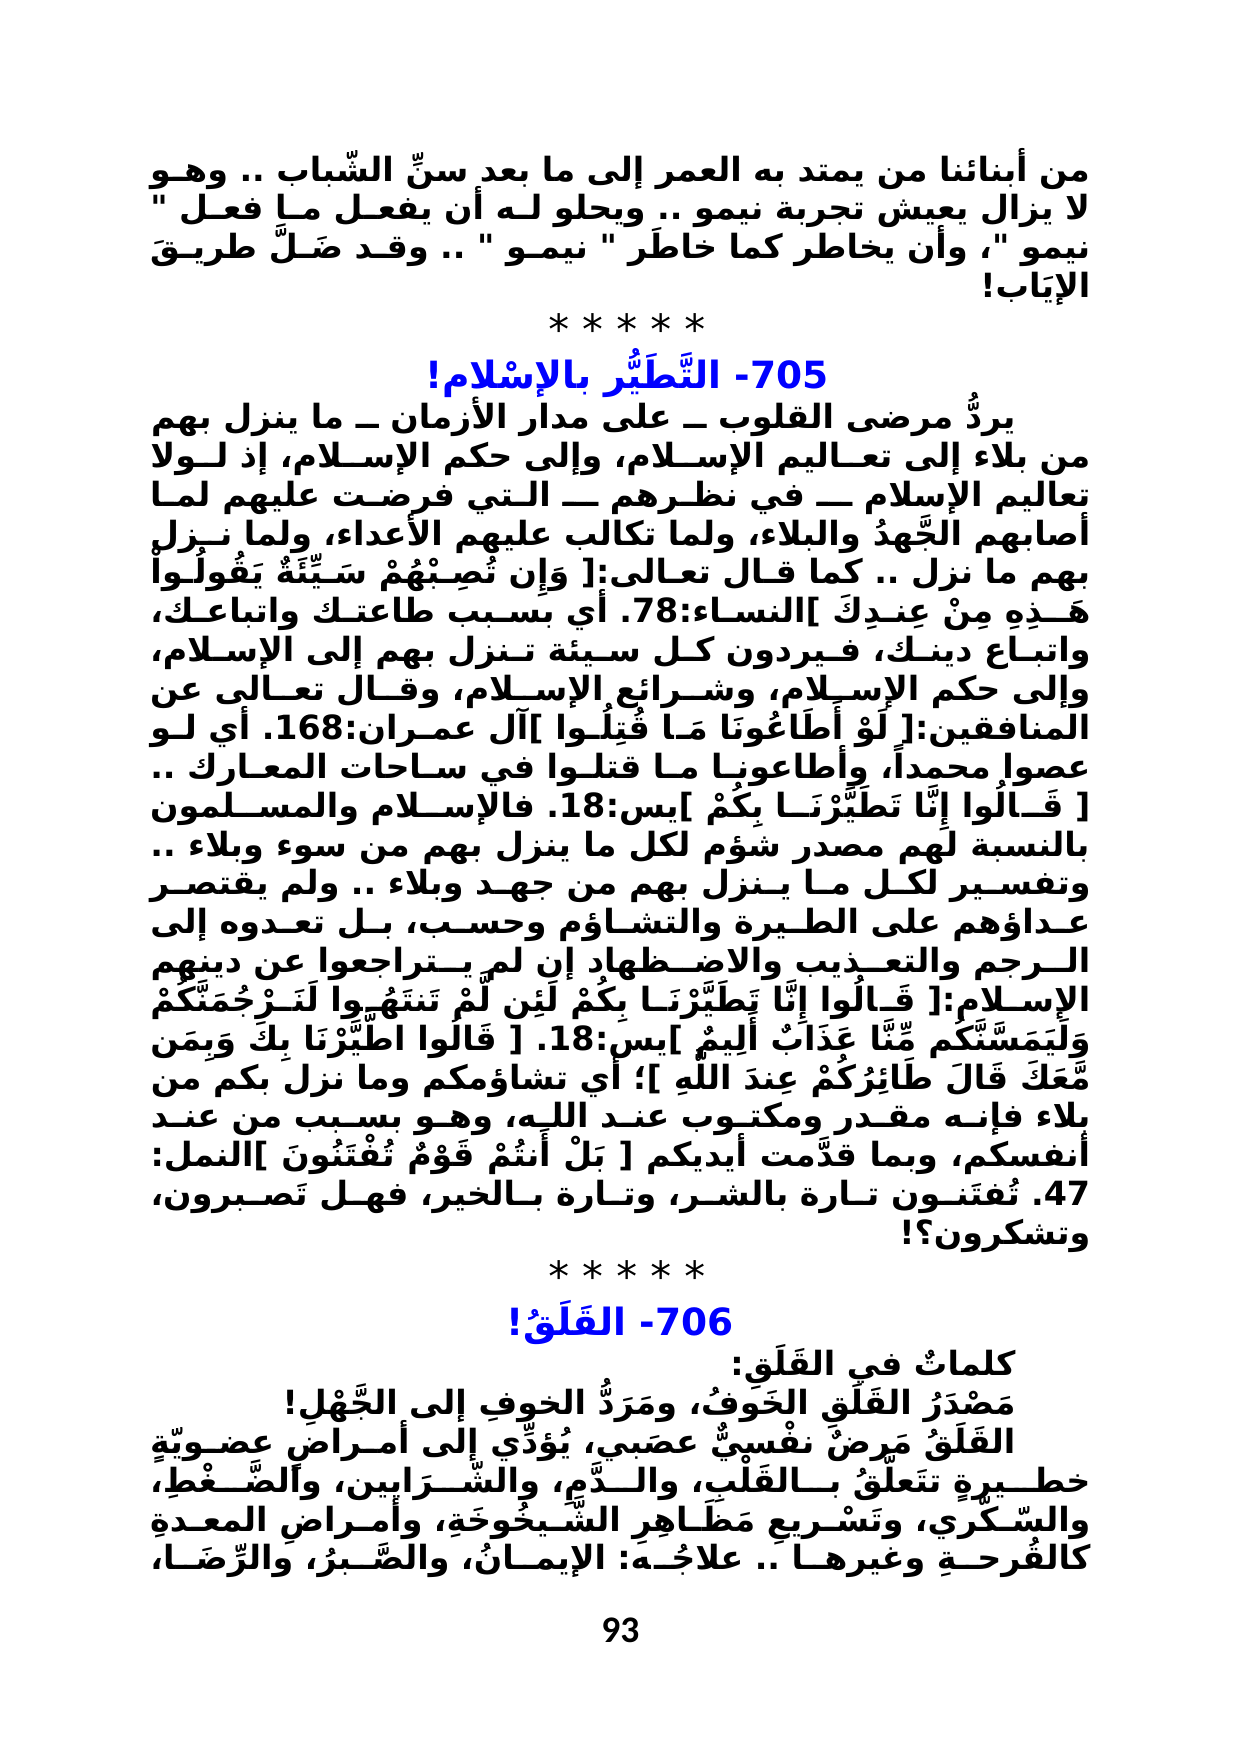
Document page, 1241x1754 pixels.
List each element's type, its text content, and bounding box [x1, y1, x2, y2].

text 705- التَّطَيُّر بالإسْلام! [150, 354, 1090, 398]
text * * * * * [150, 1252, 1090, 1301]
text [150, 150, 1090, 305]
text مَصْدَرُ القَلَقِ الخَوفُ، ومَرَدُّ الخوفِ إلى الجَّهْلِ! [150, 1383, 1090, 1422]
text كلماتٌ في القَلَقِ: [150, 1344, 1090, 1383]
text 706- القَلَقُ! [150, 1301, 1090, 1344]
text * * * * * [150, 305, 1090, 354]
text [150, 1422, 1090, 1578]
text يردُّ مرضى القلوب ــ على مدار الأزمان ــ ما ينزل بهم من بلاء إلى تعاليم الإسلام، وإلى حكم الإسلام، إذ لولا تعاليم الإسلام ــ في نظرهم ــ التي فرضت عليهم لما أصابهم الجَّهدُ والبلاء، ولما تكالب عليهم الأعداء، ولما نزل بهم ما نزل .. كما قال تعالى:[ وَإِن تُصِبْهُمْ سَيِّئَةٌ يَقُولُواْ هَـذِهِ مِنْ عِندِكَ ]النساء:78. أي بسبب طاعتك واتباعك، واتباع دينك، فيردون كل سيئة تنزل بهم إلى الإسلام، وإلى حكم الإسلام، وشرائع الإسلام، وقال تعالى عن المنافقين:[ لَوْ أَطَاعُونَا مَا قُتِلُوا ]آل عمران:168. أي لو عصوا محمداً، وأطاعونا ما قتلوا في ساحات المعارك .. [ قَالُوا إِنَّا تَطَيَّرْنَا بِكُمْ ]يس:18. فالإسلام والمسلمون بالنسبة لهم مصدر شؤم لكل ما ينزل بهم من سوء وبلاء .. وتفسير لكل ما ينزل بهم من جهد وبلاء .. ولم يقتصر عداؤهم على الطيرة والتشاؤم وحسب، بل تعدوه إلى الرجم والتعذيب والاضظهاد إن لم يتراجعوا عن دينهم الإسلام:[ قَالُوا إِنَّا تَطَيَّرْنَا بِكُمْ لَئِن لَّمْ تَنتَهُوا لَنَرْجُمَنَّكُمْ وَلَيَمَسَّنَّكُم مِّنَّا عَذَابٌ أَلِيمٌ ]يس:18. [ قَالُوا اطَّيَّرْنَا بِكَ وَبِمَن مَّعَكَ قَالَ طَائِرُكُمْ عِندَ اللَّهِ ]؛ أي تشاؤمكم وما نزل بكم من بلاء فإنه مقدر ومكتوب عند الله، وهو بسبب من عند أنفسكم، وبما قدَّمت أيديكم [ بَلْ أَنتُمْ قَوْمٌ تُفْتَنُونَ ]النمل:47. تُفتَنون تارة بالشر، وتارة بالخير، فهل تَصبرون، وتشكرون؟! [150, 398, 1090, 1252]
